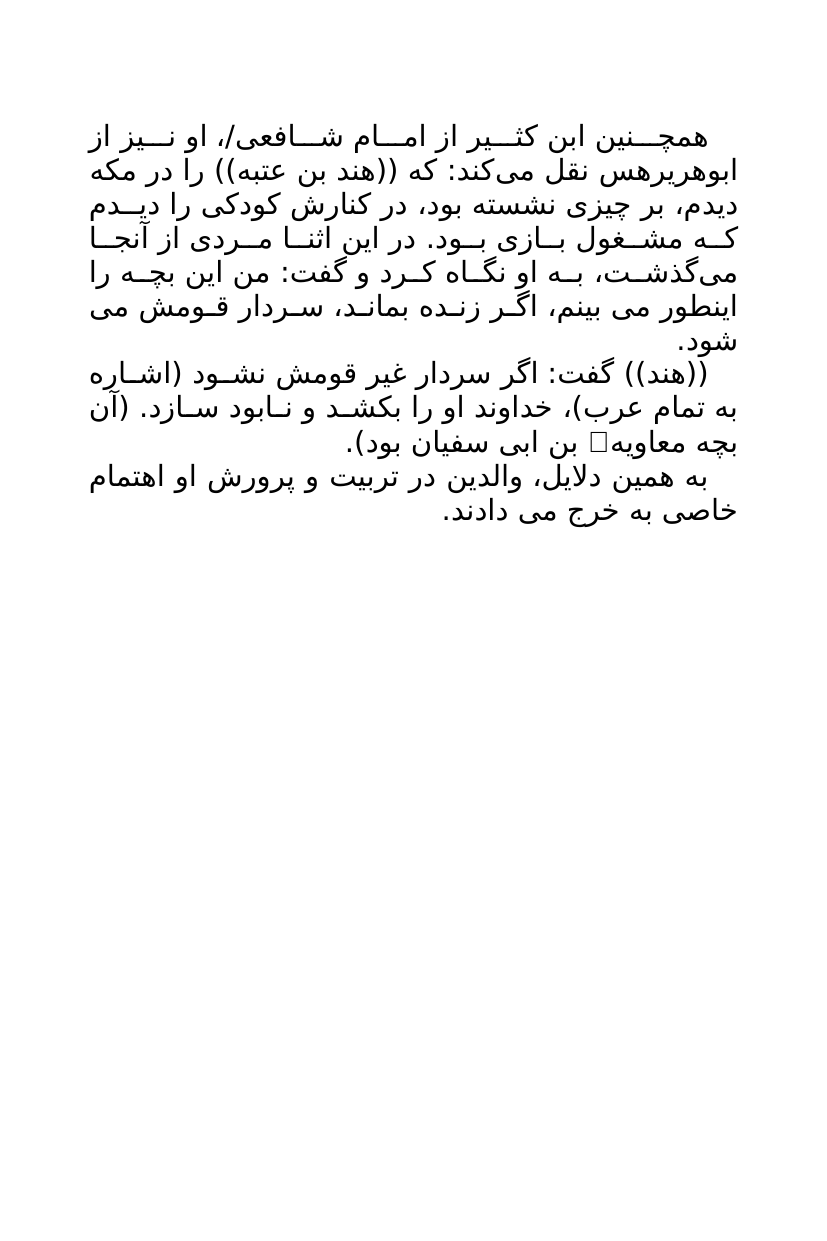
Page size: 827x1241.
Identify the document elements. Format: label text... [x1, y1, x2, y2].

text به همین دلایل، والدین در تربیت و پرورش او اهتمام خاصی به خرج می دادند. [89, 459, 738, 527]
text ((هند)) گفت: اگر سردار غیر قومش نشود (اشاره به تمام عرب)، خداوند او را بکشد و نابود سازد. (آن بچه معاویه بن ابی سفیان بود). [89, 357, 738, 459]
text همچنین ابن کثیر از امام شافعی/، او نیز از ابوهریرهس نقل می‌کند: که ((هند بن عتبه)) را در مکه دیدم، بر چیزی نشسته بود، در کنارش کودکی را دیدم که مشغول بازی بود. در این اثنا مردی از آنجا می‌گذشت، به او نگاه کرد و گفت: من این بچه را اینطور می بینم، اگر زنده بماند، سردار قومش می شود. [89, 119, 738, 357]
